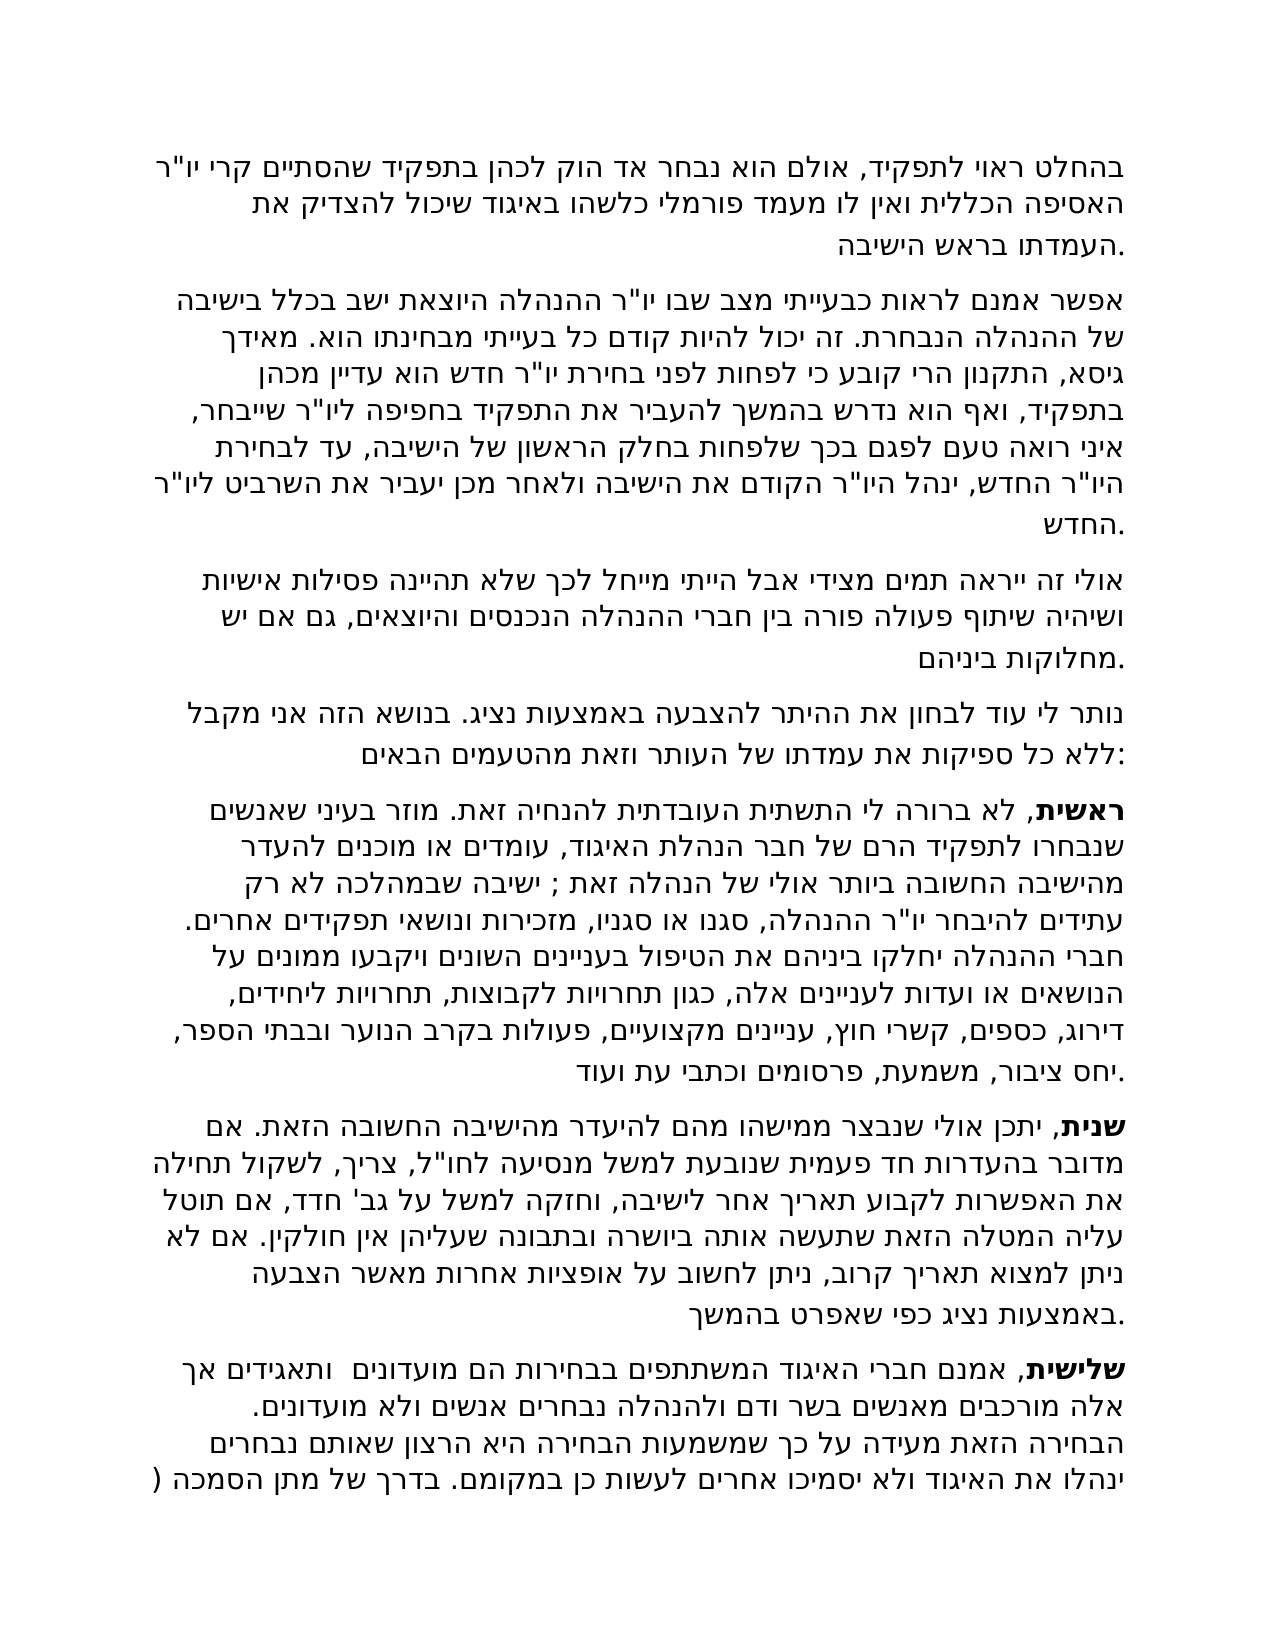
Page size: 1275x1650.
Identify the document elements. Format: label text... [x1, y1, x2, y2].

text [150, 150, 1125, 263]
text ראשית, לא ברורה לי התשתית העובדתית להנחיה זאת. מוזר בעיני שאנשים שנבחרו לתפקיד הרם של חבר הנהלת האיגוד, עומדים או מוכנים להעדר מהישיבה החשובה ביותר אולי של הנהלה זאת ; ישיבה שבמהלכה לא רק עתידים להיבחר יו"ר ההנהלה, סגנו או סגניו, מזכירות ונושאי תפקידים אחרים. חברי ההנהלה יחלקו ביניהם את הטיפול בעניינים השונים ויקבעו ממונים על הנושאים או ועדות לעניינים אלה, כגון תחרויות לקבוצות, תחרויות ליחידים, דירוג, כספים, קשרי חוץ, עניינים מקצועיים, פעולות בקרב הנוער ובבתי הספר, יחס ציבור, משמעת, פרסומים וכתבי עת ועוד. [150, 793, 1125, 1090]
text נותר לי עוד לבחון את ההיתר להצבעה באמצעות נציג. בנושא הזה אני מקבל ללא כל ספיקות את עמדתו של העותר וזאת מהטעמים הבאים: [150, 696, 1125, 773]
text אולי זה ייראה תמים מצידי אבל הייתי מייחל לכך שלא תהיינה פסילות אישיות ושיהיה שיתוף פעולה פורה בין חברי ההנהלה הנכנסים והיוצאים, גם אם יש מחלוקות ביניהם. [150, 563, 1125, 677]
text שנית, יתכן אולי שנבצר ממישהו מהם להיעדר מהישיבה החשובה הזאת. אם מדובר בהעדרות חד פעמית שנובעת למשל מנסיעה לחו"ל, צריך, לשקול תחילה את האפשרות לקבוע תאריך אחר לישיבה, וחזקה למשל על גב' חדד, אם תוטל עליה המטלה הזאת שתעשה אותה ביושרה ובתבונה שעליהן אין חולקין. אם לא ניתן למצוא תאריך קרוב, ניתן לחשוב על אופציות אחרות מאשר הצבעה באמצעות נציג כפי שאפרט בהמשך. [150, 1109, 1125, 1333]
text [150, 1353, 1125, 1497]
text אפשר אמנם לראות כבעייתי מצב שבו יו"ר ההנהלה היוצאת ישב בכלל בישיבה של ההנהלה הנבחרת. זה יכול להיות קודם כל בעייתי מבחינתו הוא. מאידך גיסא, התקנון הרי קובע כי לפחות לפני בחירת יו"ר חדש הוא עדיין מכהן בתפקיד, ואף הוא נדרש בהמשך להעביר את התפקיד בחפיפה ליו"ר שייבחר, איני רואה טעם לפגם בכך שלפחות בחלק הראשון של הישיבה, עד לבחירת היו"ר החדש, ינהל היו"ר הקודם את הישיבה ולאחר מכן יעביר את השרביט ליו"ר החדש. [150, 283, 1125, 543]
